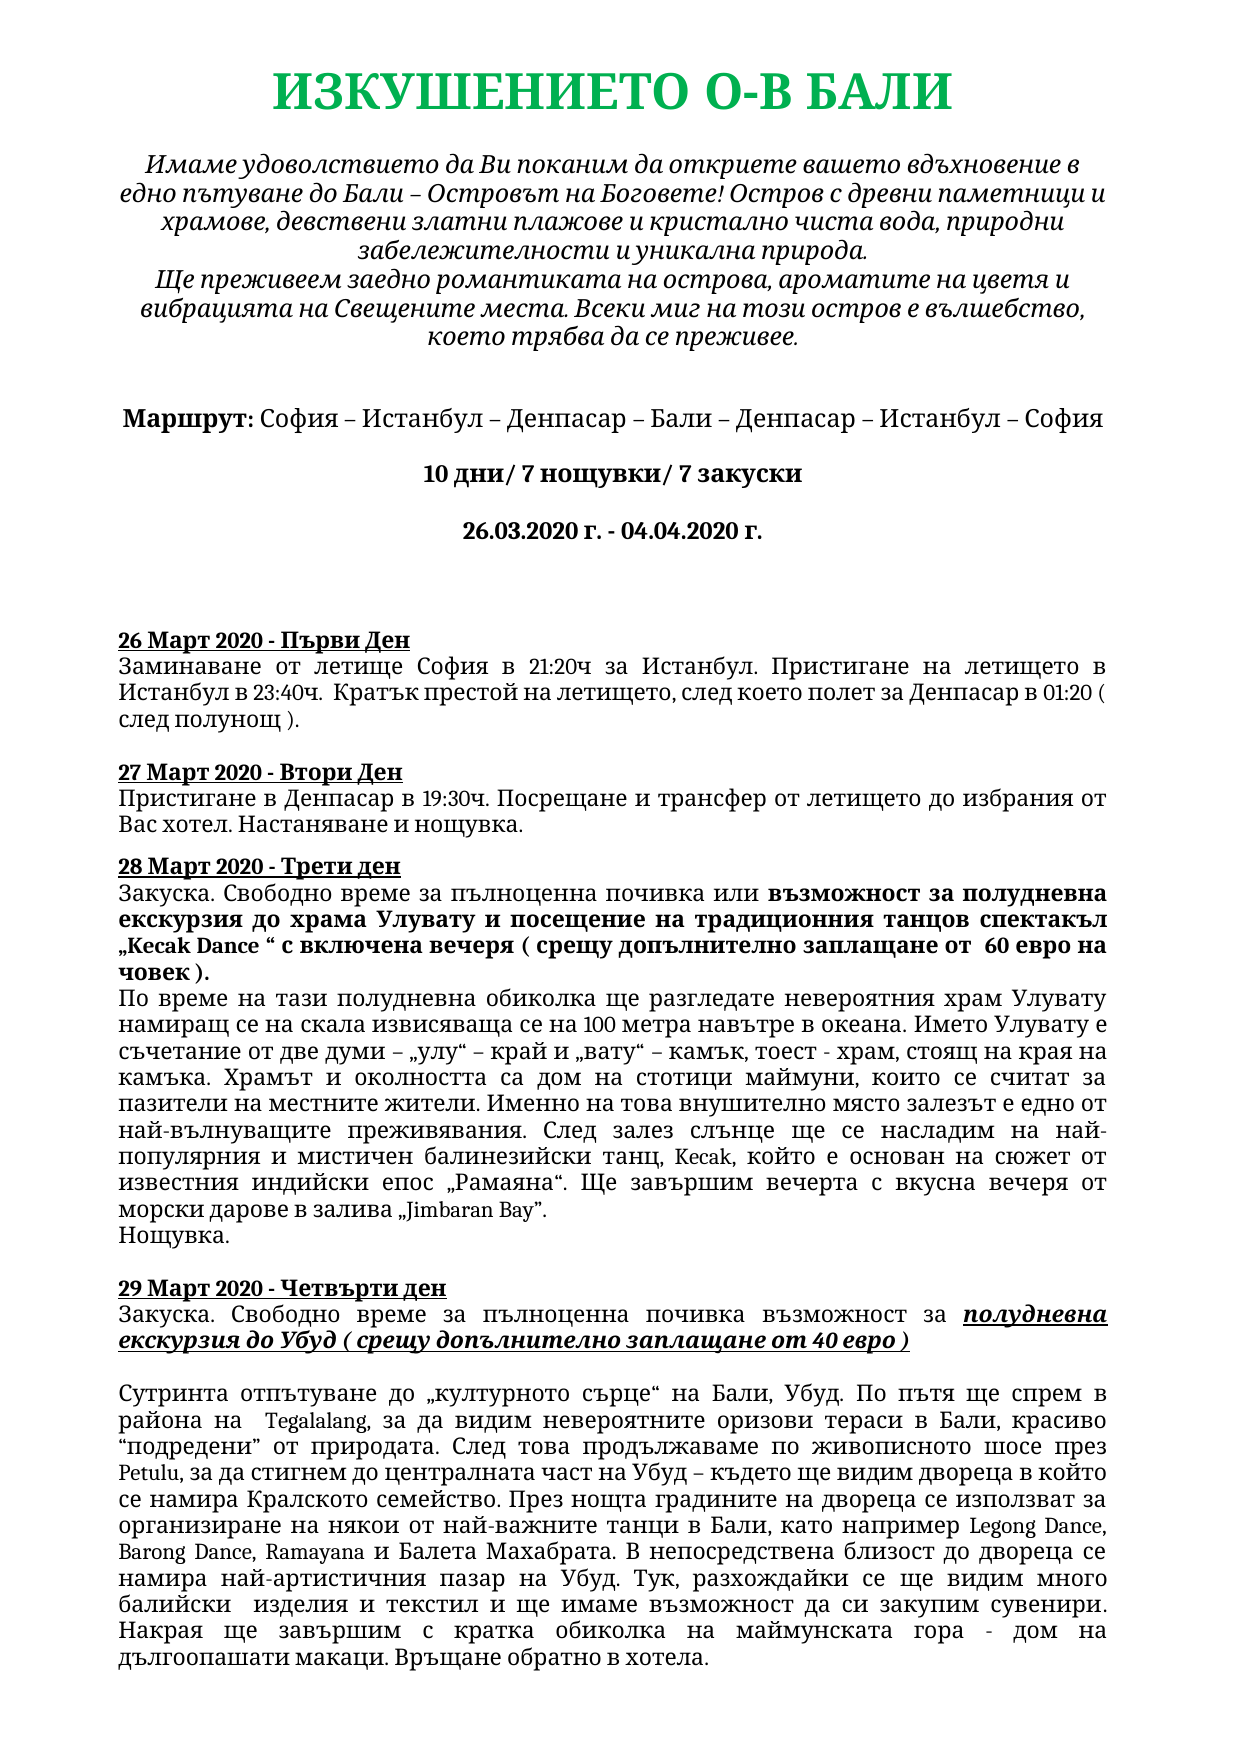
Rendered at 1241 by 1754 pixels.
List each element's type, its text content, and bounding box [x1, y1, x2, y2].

text 26.03.2020 г. - 04.04.2020 г. [118, 517, 1107, 546]
text ИЗКУШЕНИЕТО О-В БАЛИ [118, 56, 1107, 124]
text По време на тази полудневна обиколка ще разгледате невероятния храм Улувату намиращ се на скала извисяваща се на 100 метра навътре в океана. Името Улувату е съчетание от две думи – „улу“ – край и „вату“ – камък, тоест - храм, стоящ на края на камъка. Храмът и околността са дом на стотици маймуни, които се считат за пазители на местните жители. Именно на това внушително място залезът е едно от най-вълнуващите преживявания. След залез слънце ще се насладим на най-популярния и мистичен балинезийски танц, Kecak, който е основан на сюжет от известния индийски епос „Рамаяна“. Ще завършим вечерта с вкусна вечеря от морски дарове в залива „Jimbaran Bay”. [118, 986, 1107, 1223]
text Нощувка. [118, 1223, 1107, 1249]
text Закуска. Свободно време за пълноценна почивка възможност за полудневна екскурзия до Убуд ( срещу допълнително заплащане от 40 евро ) [118, 1302, 1107, 1355]
text 28 Март 2020 - Трети ден [118, 854, 1107, 880]
text Заминаване от летище София в 21:20ч за Истанбул. Пристигане на летището в Истанбул в 23:40ч. Кратък престой на летището, след което полет за Денпасар в 01:20 ( след полунощ ). [118, 654, 1107, 733]
text 10 дни/ 7 нощувки/ 7 закуски [118, 460, 1107, 488]
text Закуска. Свободно време за пълноценна почивка или възможност за полудневна екскурзия до храма Улувату и посещение на традиционния танцов спектакъл „Kecak Dance “ с включена вечеря ( срещу допълнително заплащане от 60 евро на човек ). [118, 880, 1107, 986]
text 27 Март 2020 - Втори Ден [118, 759, 1107, 786]
text 29 Март 2020 - Четвърти ден [118, 1276, 1107, 1302]
text 26 Март 2020 - Първи Ден [118, 627, 1107, 654]
text Маршрут: София – Истанбул – Денпасар – Бали – Денпасар – Истанбул – София [118, 405, 1107, 433]
text Ще преживеем заедно романтиката на острова, ароматите на цветя и вибрацията на Свещените места. Всеки миг на този остров е вълшебство, което трябва да се преживее. [118, 266, 1107, 352]
text Сутринта отпътуване до „културното сърце“ на Бали, Убуд. По пътя ще спрем в района на Tegalalang, за да видим невероятните оризови тераси в Бали, красиво “подредени” от природата. След това продължаваме по живописното шосе през Petulu, за да стигнем до централната част на Убуд – където ще видим двореца в който се намира Кралското семейство. През нощта градините на двореца се използват за организиране на някои от най-важните танци в Бали, като например Legong Dance, Barong Dance, Ramayana и Балета Махабрата. В непосредствена близост до двореца се намира най-артистичния пазар на Убуд. Тук, разхождайки се ще видим много балийски изделия и текстил и ще имаме възможност да си закупим сувенири. Накрая ще завършим с кратка обиколка на маймунската гора - дом на дългоопашати макаци. Връщане обратно в хотела. [118, 1381, 1107, 1671]
text Пристигане в Денпасар в 19:30ч. Посрещане и трансфер от летището до избрания от Вас хотел. Настаняване и нощувка. [118, 786, 1107, 838]
text Имаме удоволствието да Ви поканим да откриете вашето вдъхновение в едно пътуване до Бали – Островът на Боговете! Остров с древни паметници и храмове, девствени златни плажове и кристално чиста вода, природни забележителности и уникална природа. [118, 151, 1107, 266]
